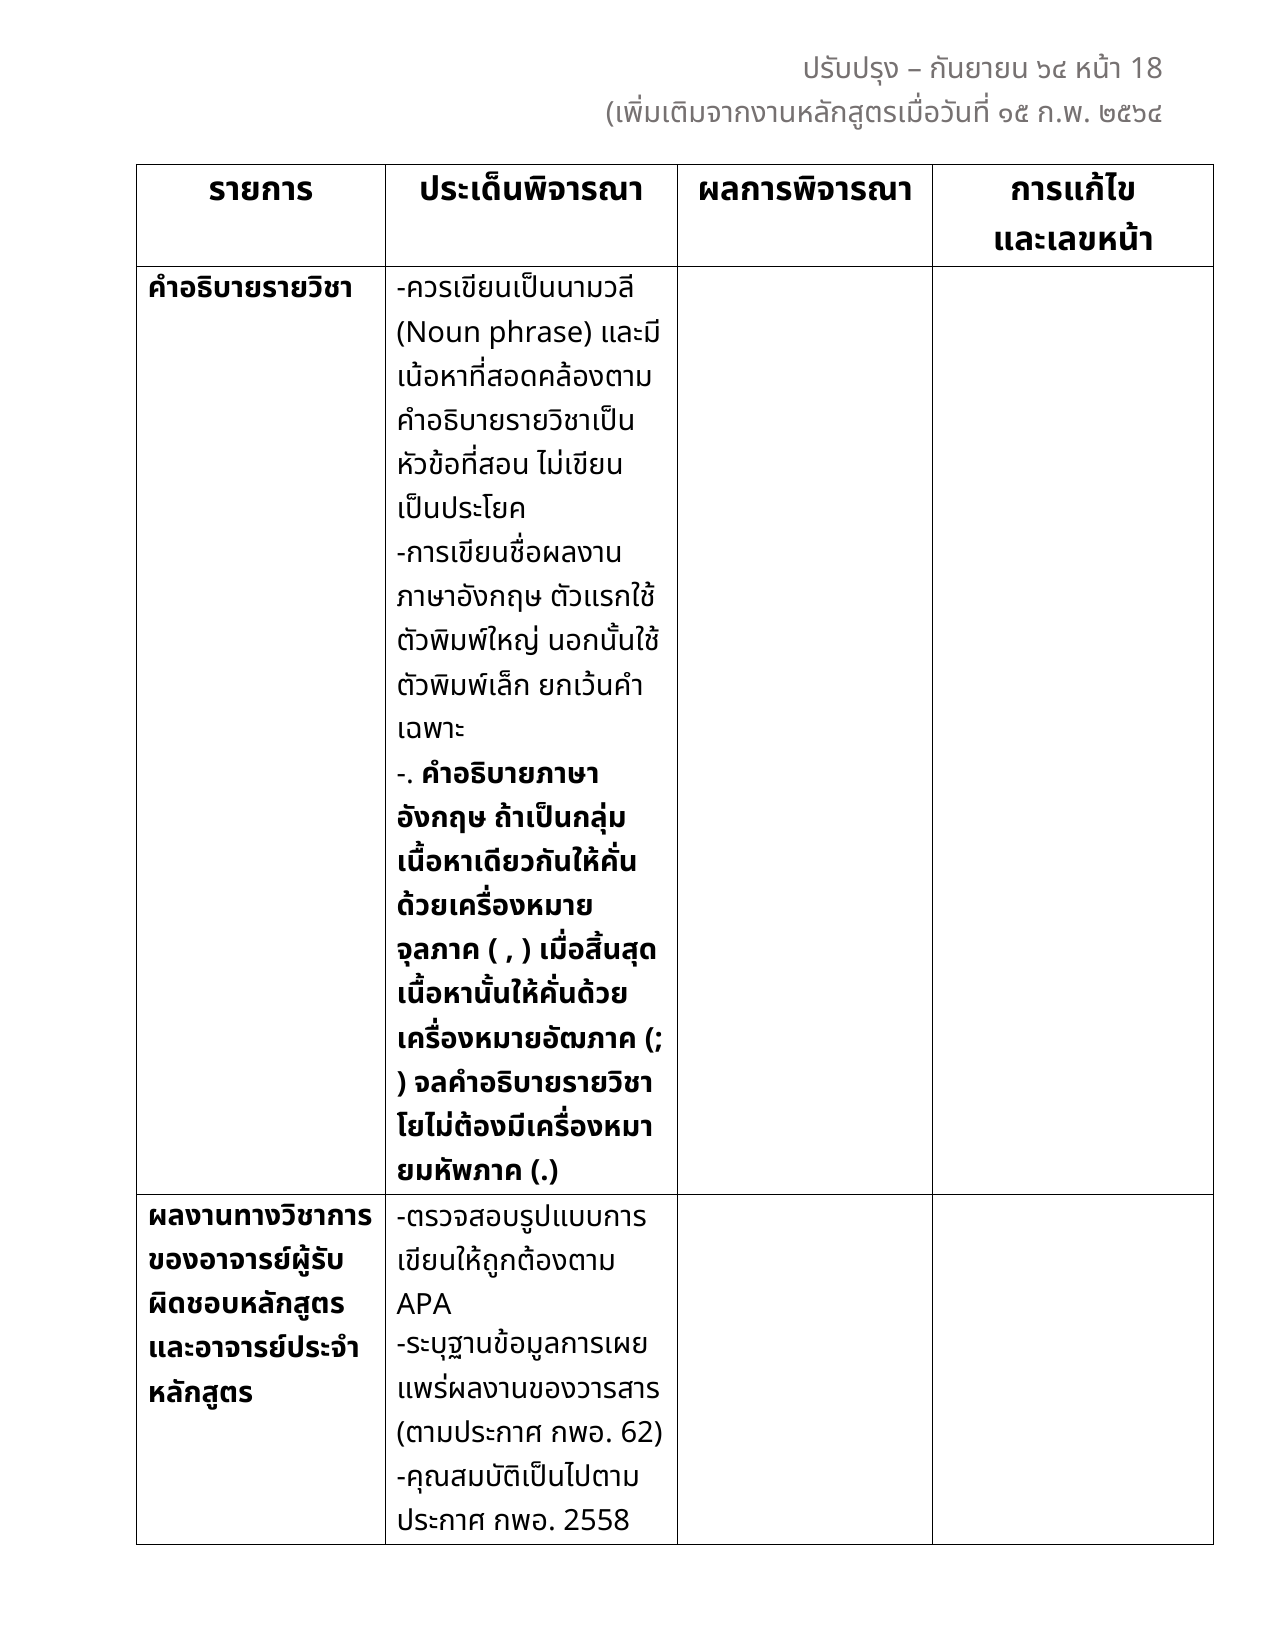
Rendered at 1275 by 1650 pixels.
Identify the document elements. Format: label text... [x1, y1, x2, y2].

table_header ผลการพิจารณา [678, 165, 932, 266]
table_cell คำอธิบายรายวิชา [137, 267, 385, 1194]
table_cell [933, 267, 1213, 1194]
table_cell [933, 1195, 1213, 1544]
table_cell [386, 1195, 677, 1544]
table_header การแก้ไข และเลขหน้า [933, 165, 1213, 266]
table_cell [137, 1195, 385, 1544]
table_header ประเด็นพิจารณา [386, 165, 677, 266]
table_header รายการ [137, 165, 385, 266]
table_cell [678, 1195, 932, 1544]
table_cell -ควรเขียนเป็นนามวลี (Noun phrase) และมีเน้อหาที่สอดคล้องตามคำอธิบายรายวิชาเป็นหัวข้อที่สอน ไม่เขียนเป็นประโยค -การเขียนชื่อผลงานภาษาอังกฤษ ตัวแรกใช้ตัวพิมพ์ใหญ่ นอกนั้นใช้ตัวพิมพ์เล็ก ยกเว้นคำเฉพาะ -. คำอธิบายภาษาอังกฤษ ถ้าเป็นกลุ่มเนื้อหาเดียวกันให้คั่นด้วยเครื่องหมายจุลภาค ( , ) เมื่อสิ้นสุดเนื้อหานั้นให้คั่นด้วยเครื่องหมายอัฒภาค (;) จลคำอธิบายรายวิชาโยไม่ต้องมีเครื่องหมายมหัพภาค (.) [386, 267, 677, 1194]
table_cell [678, 267, 932, 1194]
